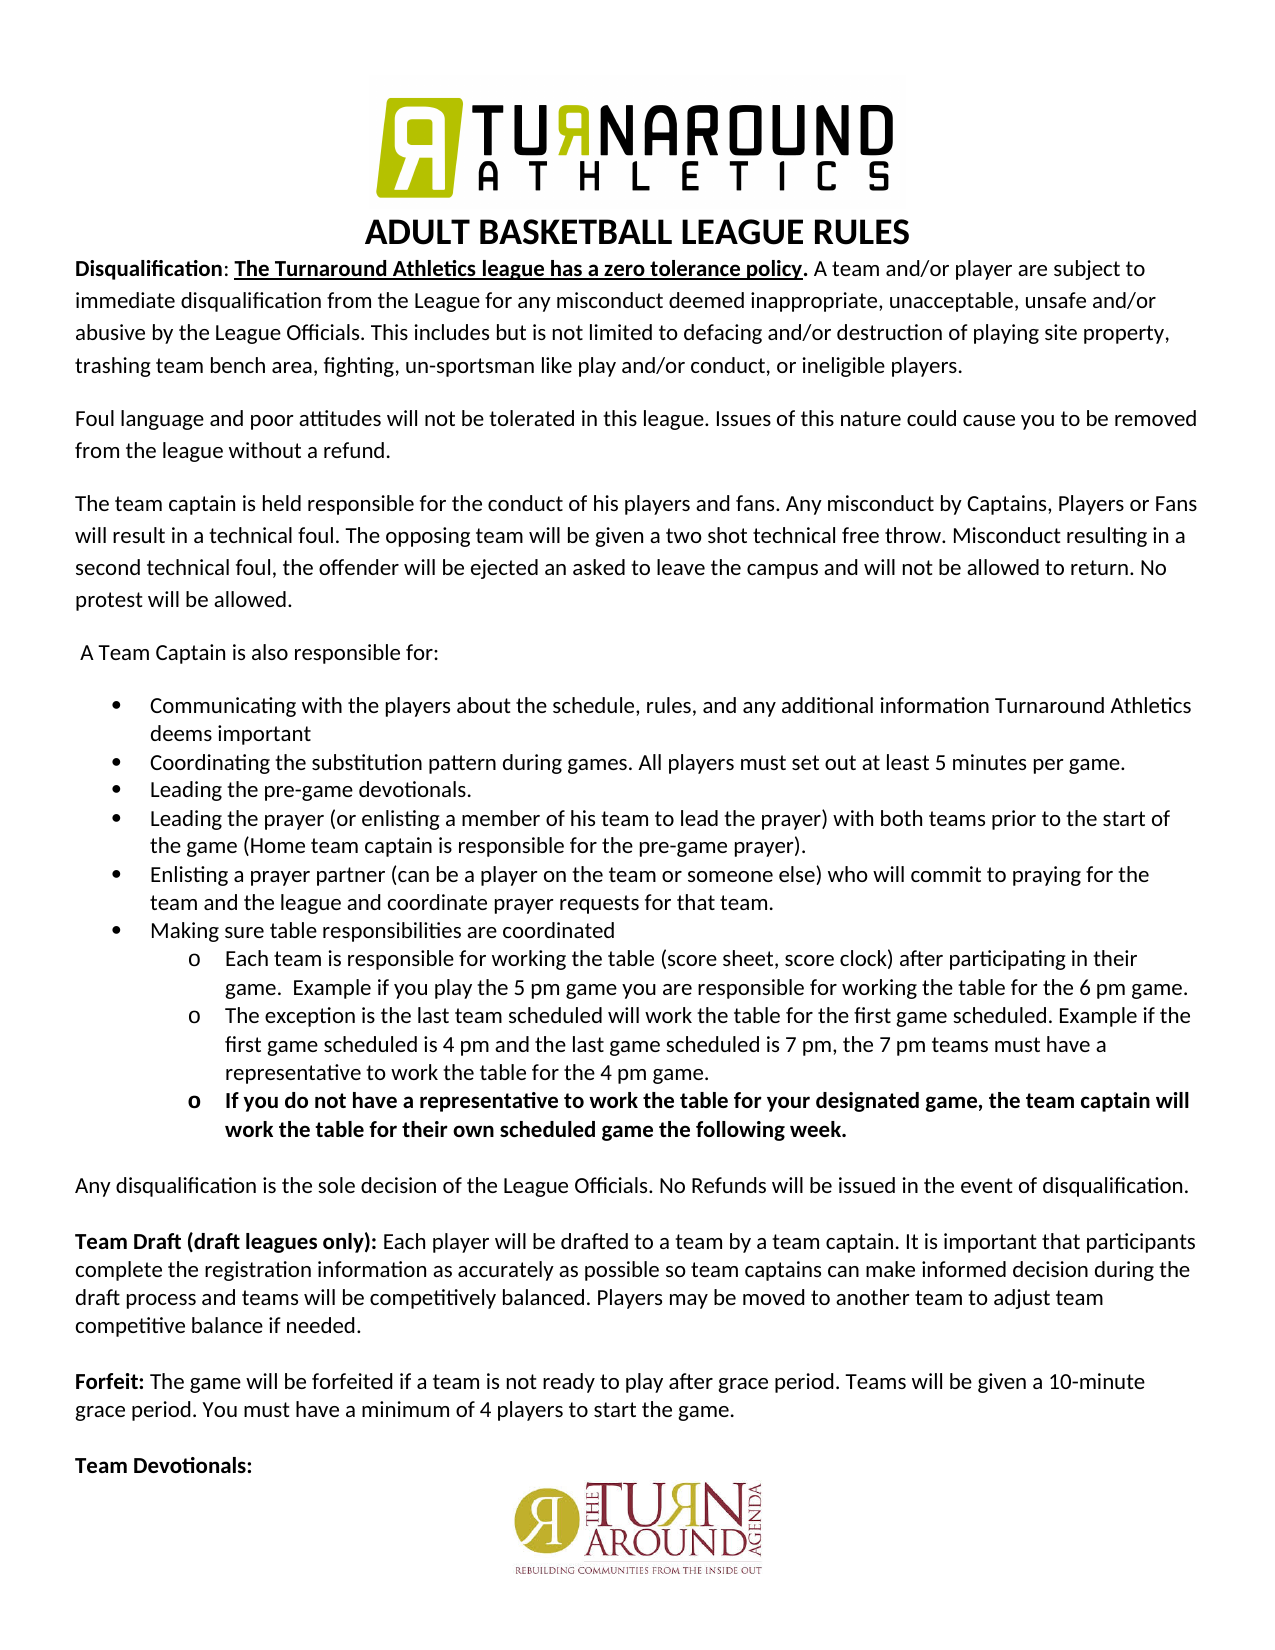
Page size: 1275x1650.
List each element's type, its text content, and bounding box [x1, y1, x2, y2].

text Disqualification: The Turnaround Athletics league has a zero tolerance policy. A team and/or player are subject to immediate disqualification from the League for any misconduct deemed inappropriate, unacceptable, unsafe and/or abusive by the League Officials. This includes but is not limited to defacing and/or destruction of playing site property, trashing team bench area, fighting, un-sportsman like play and/or conduct, or ineligible players. [75, 254, 1200, 379]
text Team Devotionals: [75, 1452, 1200, 1479]
list Leading the pre-game devotionals. [112, 776, 1200, 804]
list The exception is the last team scheduled will work the table for the first game scheduled. Example if the first game scheduled is 4 pm and the last game scheduled is 7 pm, the 7 pm teams must have a representative to work the table for the 4 pm game. [187, 1001, 1200, 1086]
text Forfeit: The game will be forfeited if a team is not ready to play after grace period. Teams will be given a 10-minute grace period. You must have a minimum of 4 players to start the game. [75, 1367, 1200, 1423]
picture [512, 1480, 763, 1575]
list Communicating with the players about the schedule, rules, and any additional information Turnaround Athletics deems important [112, 692, 1200, 748]
text Team Draft (draft leagues only): Each player will be drafted to a team by a team captain. It is important that participants complete the registration information as accurately as possible so team captains can make informed decision during the draft process and teams will be competitively balanced. Players may be moved to another team to adjust team competitive balance if needed. [75, 1227, 1200, 1339]
text The team captain is held responsible for the conduct of his players and fans. Any misconduct by Captains, Players or Fans will result in a technical foul. The opposing team will be given a two shot technical free throw. Misconduct resulting in a second technical foul, the offender will be ejected an asked to leave the campus and will not be allowed to return. No protest will be allowed. [75, 489, 1200, 613]
list Making sure table responsibilities are coordinated [112, 916, 1200, 944]
list Coordinating the substitution pattern during games. All players must set out at least 5 minutes per game. [112, 748, 1200, 776]
list Each team is responsible for working the table (score sheet, score clock) after participating in their game. Example if you play the 5 pm game you are responsible for working the table for the 6 pm game. [187, 944, 1200, 1001]
text Foul language and poor attitudes will not be tolerated in this league. Issues of this nature could cause you to be removed from the league without a refund. [75, 404, 1200, 464]
list Enlisting a prayer partner (can be a player on the team or someone else) who will commit to praying for the team and the league and coordinate prayer requests for that team. [112, 860, 1200, 916]
list If you do not have a representative to work the table for your designated game, the team captain will work the table for their own scheduled game the following week. [187, 1086, 1200, 1143]
picture [368, 75, 907, 209]
text A Team Captain is also responsible for: [75, 638, 1200, 667]
text Any disqualification is the sole decision of the League Officials. No Refunds will be issued in the event of disqualification. [75, 1171, 1200, 1199]
list Leading the prayer (or enlisting a member of his team to lead the prayer) with both teams prior to the start of the game (Home team captain is responsible for the pre-game prayer). [112, 804, 1200, 860]
